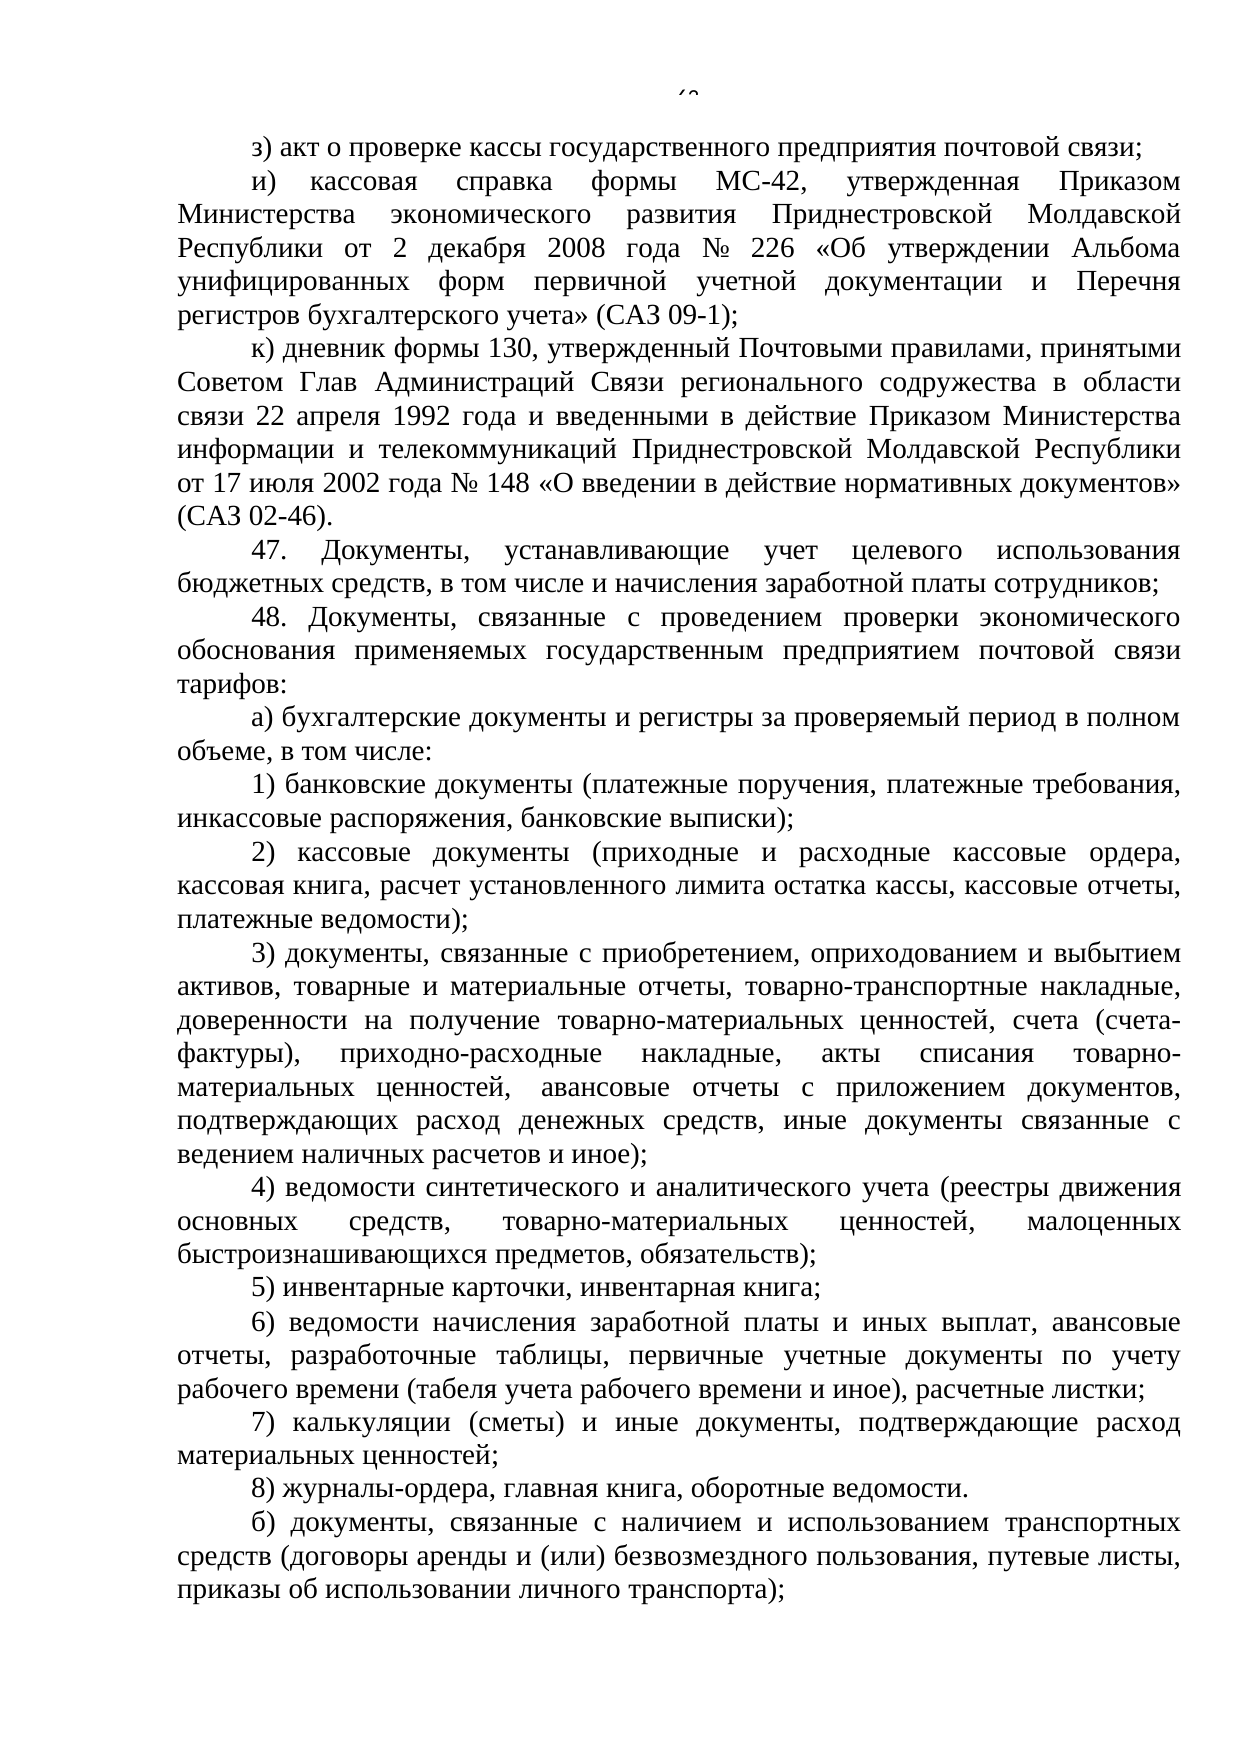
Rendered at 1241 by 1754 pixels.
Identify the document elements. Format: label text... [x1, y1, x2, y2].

text к) дневник формы 130, утвержденный Почтовыми правилами, принятыми Советом Глав Администраций Связи регионального содружества в области связи 22 апреля 1992 года и введенными в действие Приказом Министерства информации и телекоммуникаций Приднестровской Молдавской Республики от 17 июля 2002 года № 148 «О введении в действие нормативных документов» (САЗ 02-46). [177, 331, 1181, 532]
list Документы, устанавливающие учет целевого использования бюджетных средств, в том числе и начисления заработной платы сотрудников; [177, 532, 1181, 599]
list ведомости начисления заработной платы и иных выплат, авансовые отчеты, разработочные таблицы, первичные учетные документы по учету рабочего времени (табеля учета рабочего времени и иное), расчетные листки; [177, 1304, 1181, 1404]
text и) кассовая справка формы МС-42, утвержденная Приказом Министерства экономического развития Приднестровской Молдавской Республики от 2 декабря 2008 года № 226 «Об утверждении Альбома унифицированных форм первичной учетной документации и Перечня регистров бухгалтерского учета» (САЗ 09-1); [177, 163, 1181, 331]
list документы, связанные с приобретением, оприходованием и выбытием активов, товарные и материальные отчеты, товарно-транспортные накладные, доверенности на получение товарно-материальных ценностей, счета (счета- фактуры), приходно-расходные накладные, акты списания товарно- материальных ценностей, авансовые отчеты с приложением документов, подтверждающих расход денежных средств, иные документы связанные с ведением наличных расчетов и иное); [177, 935, 1181, 1169]
list инвентарные карточки, инвентарная книга; [251, 1270, 1192, 1304]
list кассовые документы (приходные и расходные кассовые ордера, кассовая книга, расчет установленного лимита остатка кассы, кассовые отчеты, платежные ведомости); [177, 834, 1181, 934]
text а) бухгалтерские документы и регистры за проверяемый период в полном объеме, в том числе: [177, 699, 1180, 767]
list банковские документы (платежные поручения, платежные требования, инкассовые распоряжения, банковские выписки); [177, 767, 1181, 834]
list ведомости синтетического и аналитического учета (реестры движения основных средств, товарно-материальных ценностей, малоценных быстроизнашивающихся предметов, обязательств); [177, 1169, 1181, 1270]
list Документы, связанные с проведением проверки экономического обоснования применяемых государственным предприятием почтовой связи тарифов: [177, 599, 1181, 699]
text б) документы, связанные с наличием и использованием транспортных средств (договоры аренды и (или) безвозмездного пользования, путевые листы, приказы об использовании личного транспорта); [177, 1504, 1181, 1605]
list журналы-ордера, главная книга, оборотные ведомости. [251, 1471, 1192, 1504]
list калькуляции (сметы) и иные документы, подтверждающие расход материальных ценностей; [177, 1404, 1181, 1471]
text з) акт о проверке кассы государственного предприятия почтовой связи; [251, 129, 1192, 163]
